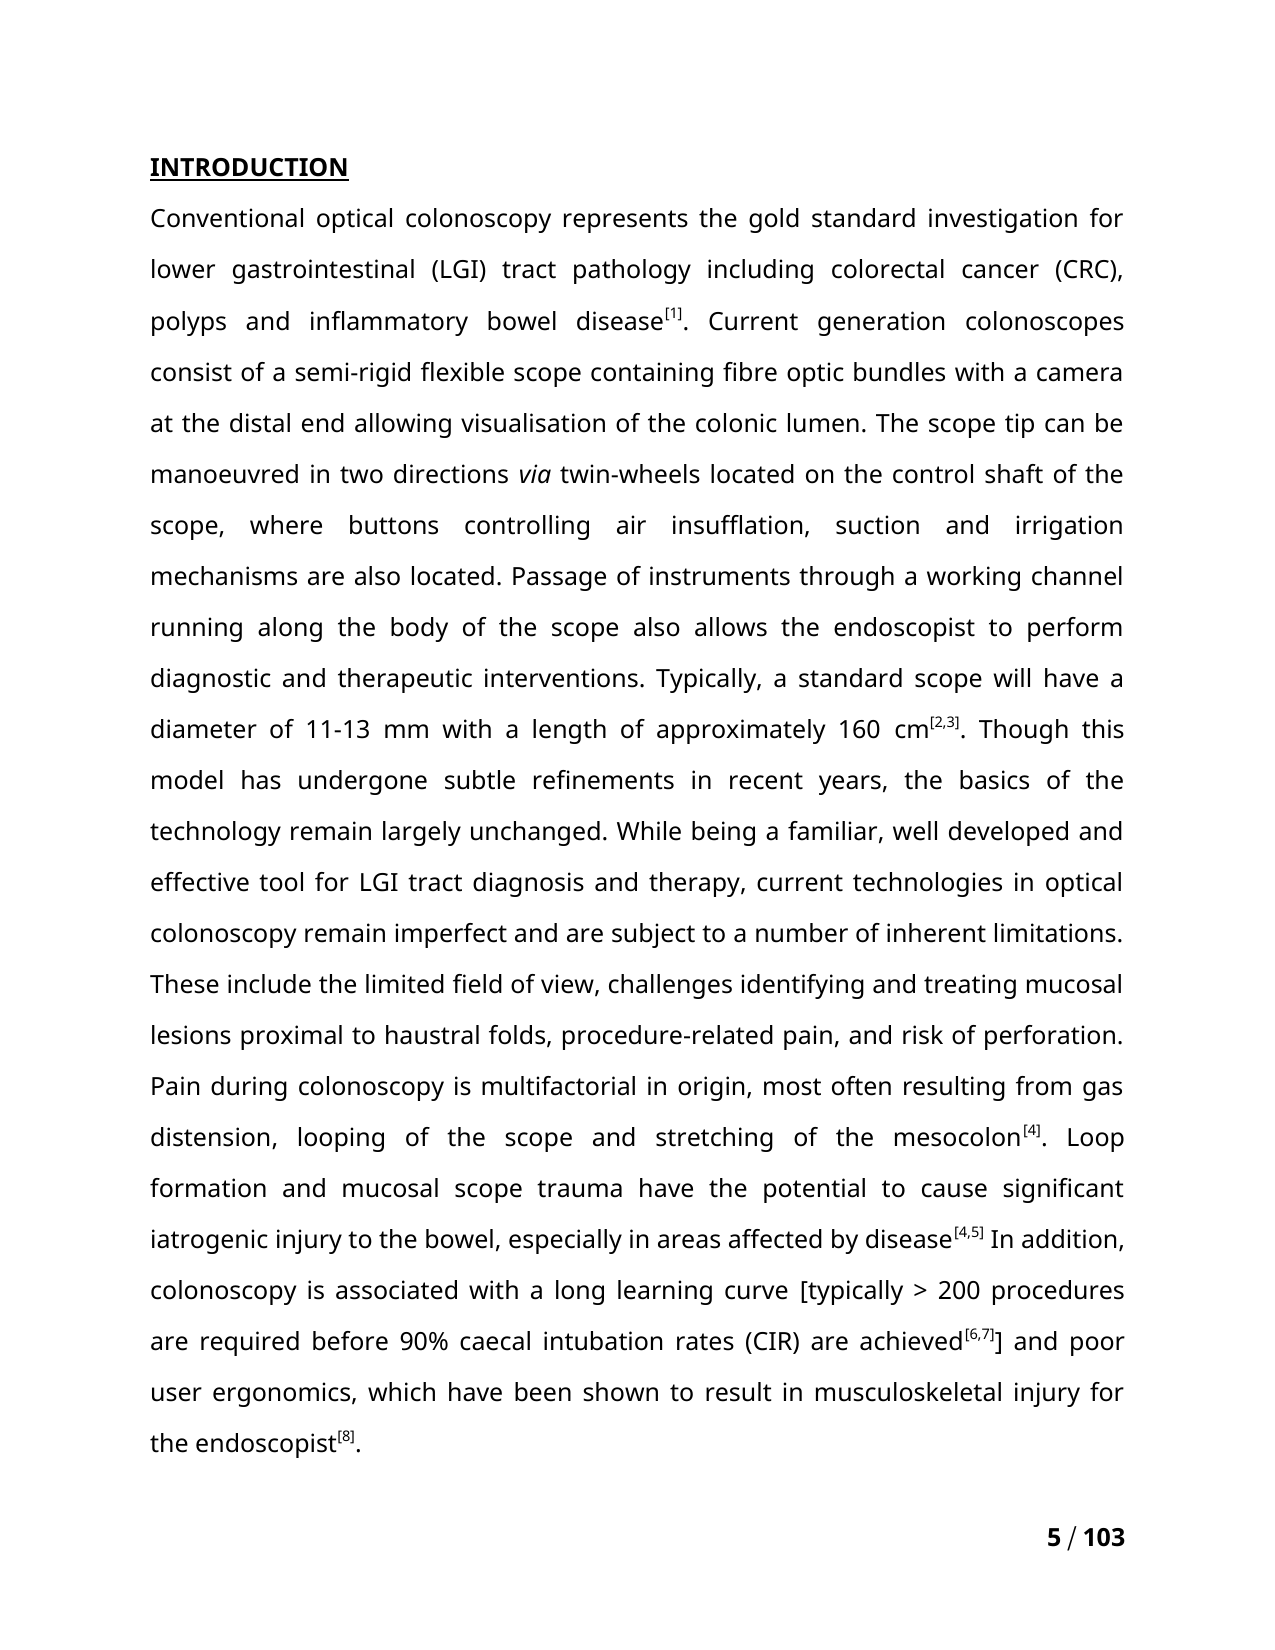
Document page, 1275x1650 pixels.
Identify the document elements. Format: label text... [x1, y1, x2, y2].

text Conventional optical colonoscopy represents the gold standard investigation for lower gastrointestinal (LGI) tract pathology including colorectal cancer (CRC), polyps and inflammatory bowel disease[1]. Current generation colonoscopes consist of a semi-rigid flexible scope containing fibre optic bundles with a camera at the distal end allowing visualisation of the colonic lumen. The scope tip can be manoeuvred in two directions via twin-wheels located on the control shaft of the scope, where buttons controlling air insufflation, suction and irrigation mechanisms are also located. Passage of instruments through a working channel running along the body of the scope also allows the endoscopist to perform diagnostic and therapeutic interventions. Typically, a standard scope will have a diameter of 11-13 mm with a length of approximately 160 cm[2,3]. Though this model has undergone subtle refinements in recent years, the basics of the technology remain largely unchanged. While being a familiar, well developed and effective tool for LGI tract diagnosis and therapy, current technologies in optical colonoscopy remain imperfect and are subject to a number of inherent limitations. These include the limited field of view, challenges identifying and treating mucosal lesions proximal to haustral folds, procedure-related pain, and risk of perforation. Pain during colonoscopy is multifactorial in origin, most often resulting from gas distension, looping of the scope and stretching of the mesocolon[4]. Loop formation and mucosal scope trauma have the potential to cause significant iatrogenic injury to the bowel, especially in areas affected by disease[4,5] In addition, colonoscopy is associated with a long learning curve [typically > 200 procedures are required before 90% caecal intubation rates (CIR) are achieved[6,7]] and poor user ergonomics, which have been shown to result in musculoskeletal injury for the endoscopist[8]. [150, 201, 1125, 1460]
text INTRODUCTION [150, 150, 1125, 184]
